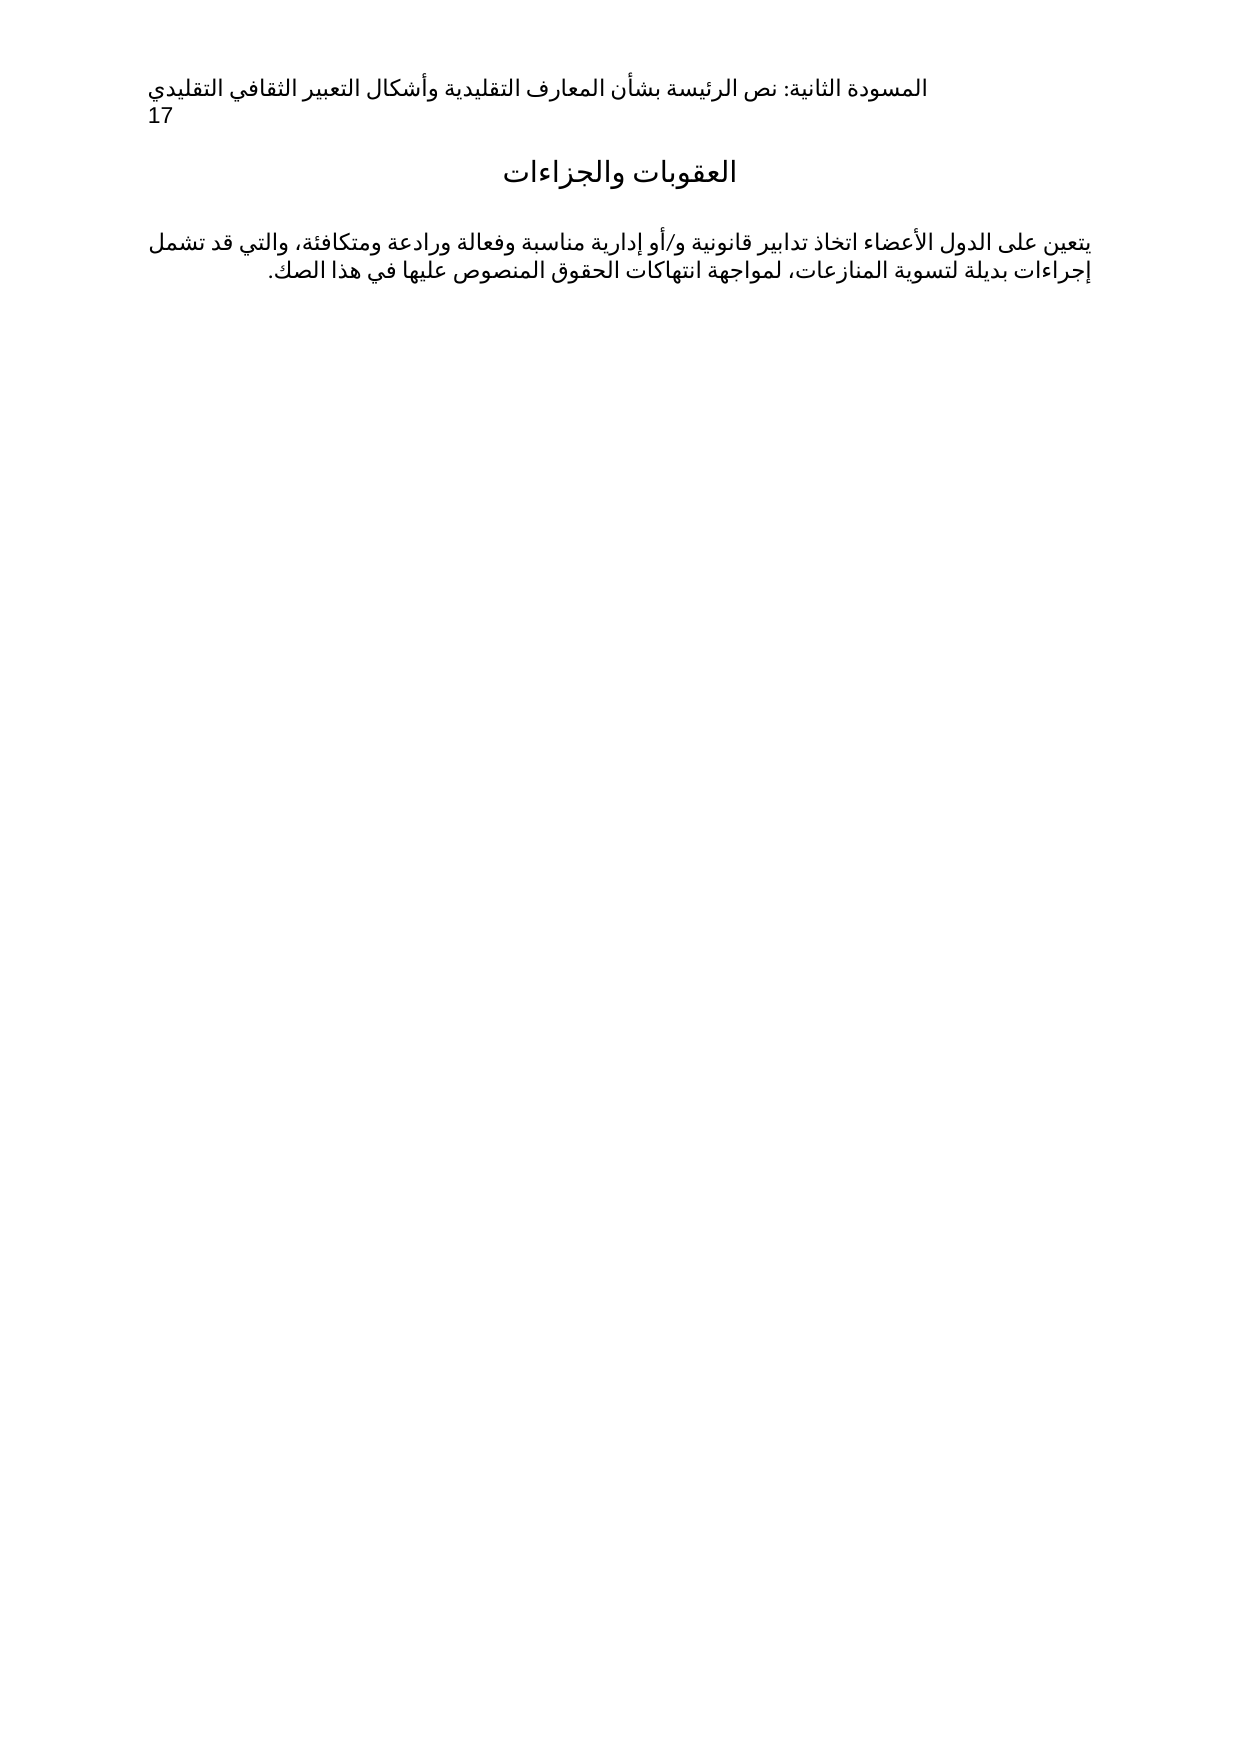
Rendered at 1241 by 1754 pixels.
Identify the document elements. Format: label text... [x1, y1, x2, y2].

text العقوبات والجزاءات [148, 154, 1092, 190]
text يتعين على الدول الأعضاء اتخاذ تدابير قانونية و/أو إدارية مناسبة وفعالة ورادعة ومتكافئة، والتي قد تشمل إجراءات بديلة لتسوية المنازعات، لمواجهة انتهاكات الحقوق المنصوص عليها في هذا الصك. [148, 228, 1092, 284]
